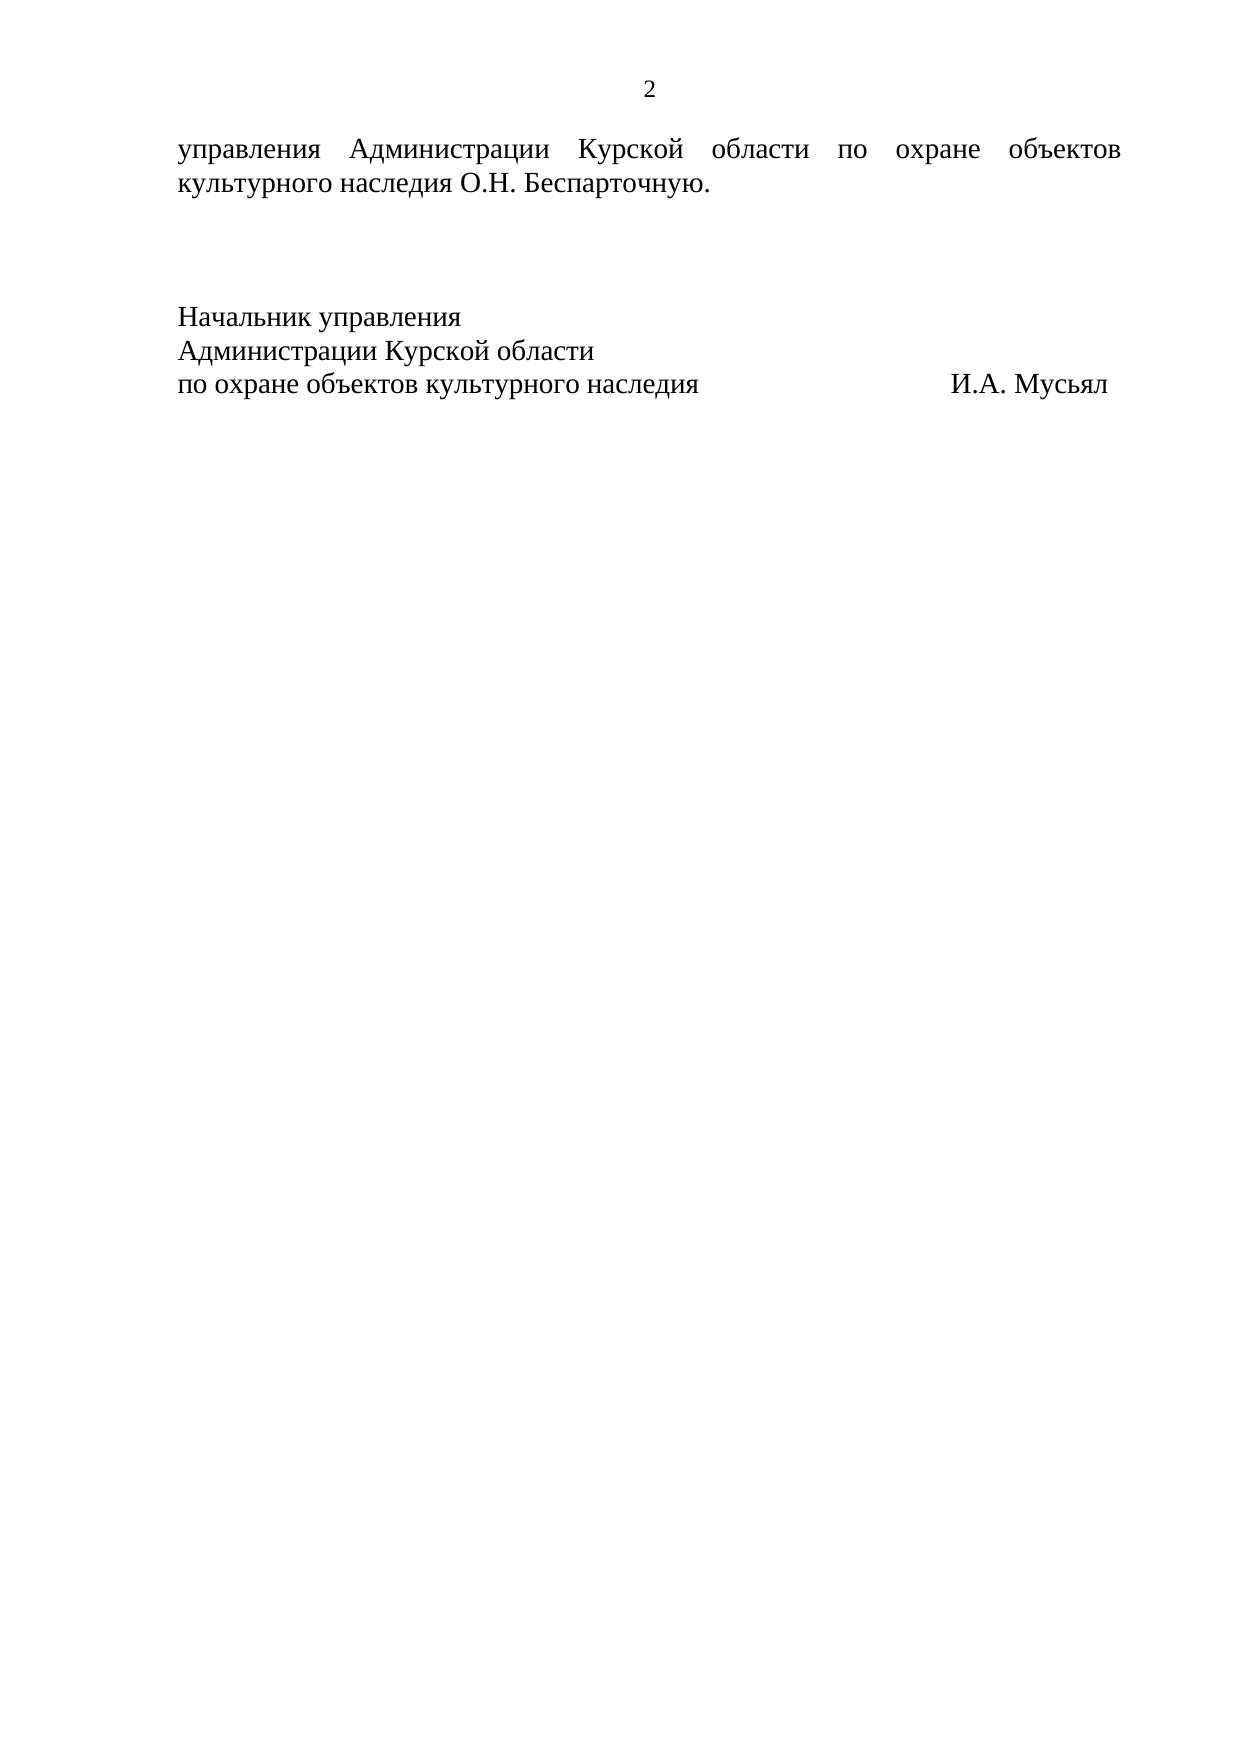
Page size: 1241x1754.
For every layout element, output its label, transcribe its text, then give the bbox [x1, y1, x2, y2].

text Администрации Курской области [177, 333, 1122, 366]
text по охране объектов культурного наследия И.А. Мусьял [177, 366, 1122, 400]
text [177, 131, 1122, 198]
text Начальник управления [177, 299, 1122, 333]
